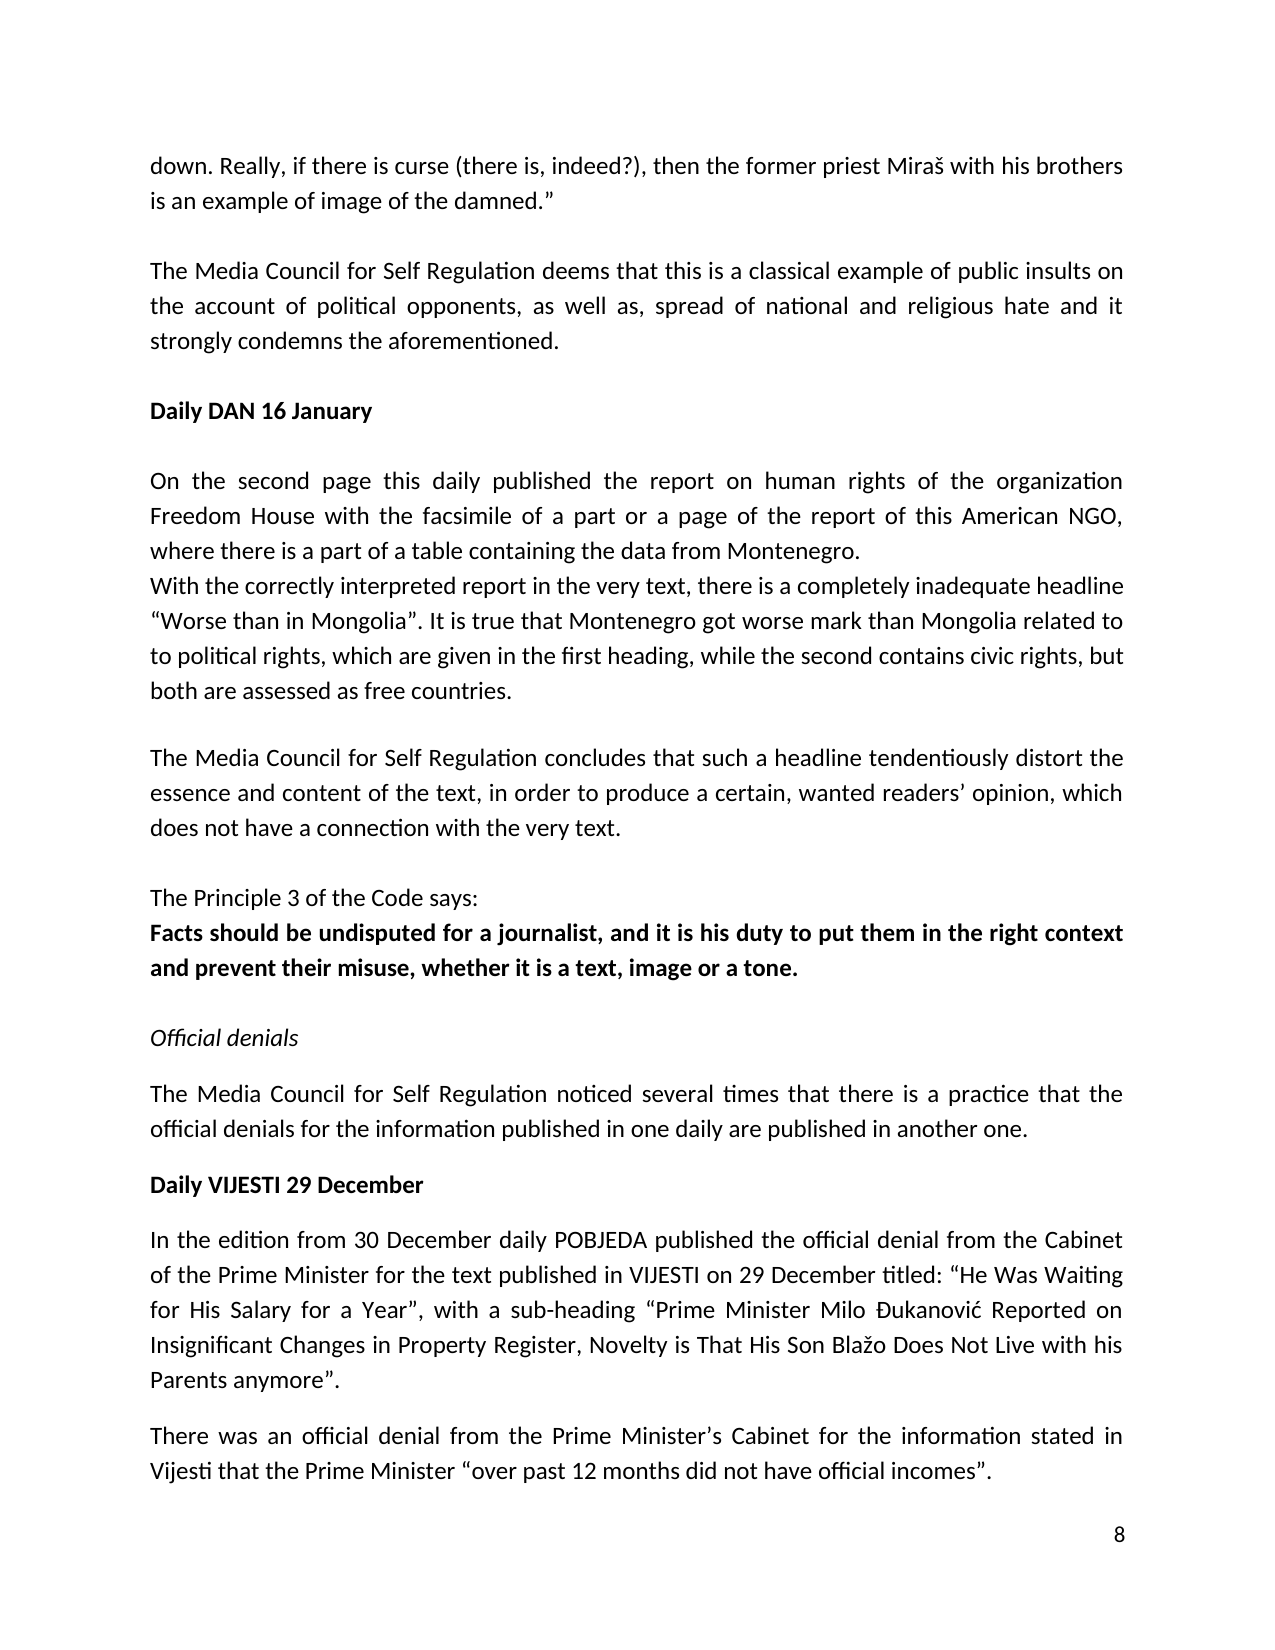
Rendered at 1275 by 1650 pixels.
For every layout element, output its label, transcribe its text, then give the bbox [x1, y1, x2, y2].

text There was an official denial from the Prime Minister’s Cabinet for the information stated in Vijesti that the Prime Minister “over past 12 months did not have official incomes”. [150, 1421, 1125, 1486]
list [150, 150, 1125, 216]
list Daily DAN 16 January [150, 395, 1125, 426]
list The Media Council for Self Regulation concludes that such a headline tendentiously distort the essence and content of the text, in order to produce a certain, wanted readers’ opinion, which does not have a connection with the very text. [150, 742, 1125, 843]
text The Media Council for Self Regulation noticed several times that there is a practice that the official denials for the information published in one daily are published in another one. [150, 1078, 1125, 1143]
text In the edition from 30 December daily POBJEDA published the official denial from the Cabinet of the Prime Minister for the text published in VIJESTI on 29 December titled: “He Was Waiting for His Salary for a Year”, with a sub-heading “Prime Minister Milo Đukanović Reported on Insignificant Changes in Property Register, Novelty is That His Son Blažo Does Not Live with his Parents anymore”. [150, 1225, 1125, 1395]
list With the correctly interpreted report in the very text, there is a completely inadequate headline “Worse than in Mongolia”. It is true that Montenegro got worse mark than Mongolia related to to political rights, which are given in the first heading, while the second contains civic rights, but both are assessed as free countries. [150, 570, 1125, 706]
list The Media Council for Self Regulation deems that this is a classical example of public insults on the account of political opponents, as well as, spread of national and religious hate and it strongly condemns the aforementioned. [150, 255, 1125, 356]
list Facts should be undisputed for a journalist, and it is his duty to put them in the right context and prevent their misuse, whether it is a text, image or a tone. [150, 917, 1125, 983]
list The Principle 3 of the Code says: [150, 882, 1125, 913]
text Daily VIJESTI 29 December [150, 1169, 1125, 1199]
list On the second page this daily published the report on human rights of the organization Freedom House with the facsimile of a part or a page of the report of this American NGO, where there is a part of a table containing the data from Montenegro. [150, 465, 1125, 566]
list Official denials [150, 1022, 1125, 1053]
